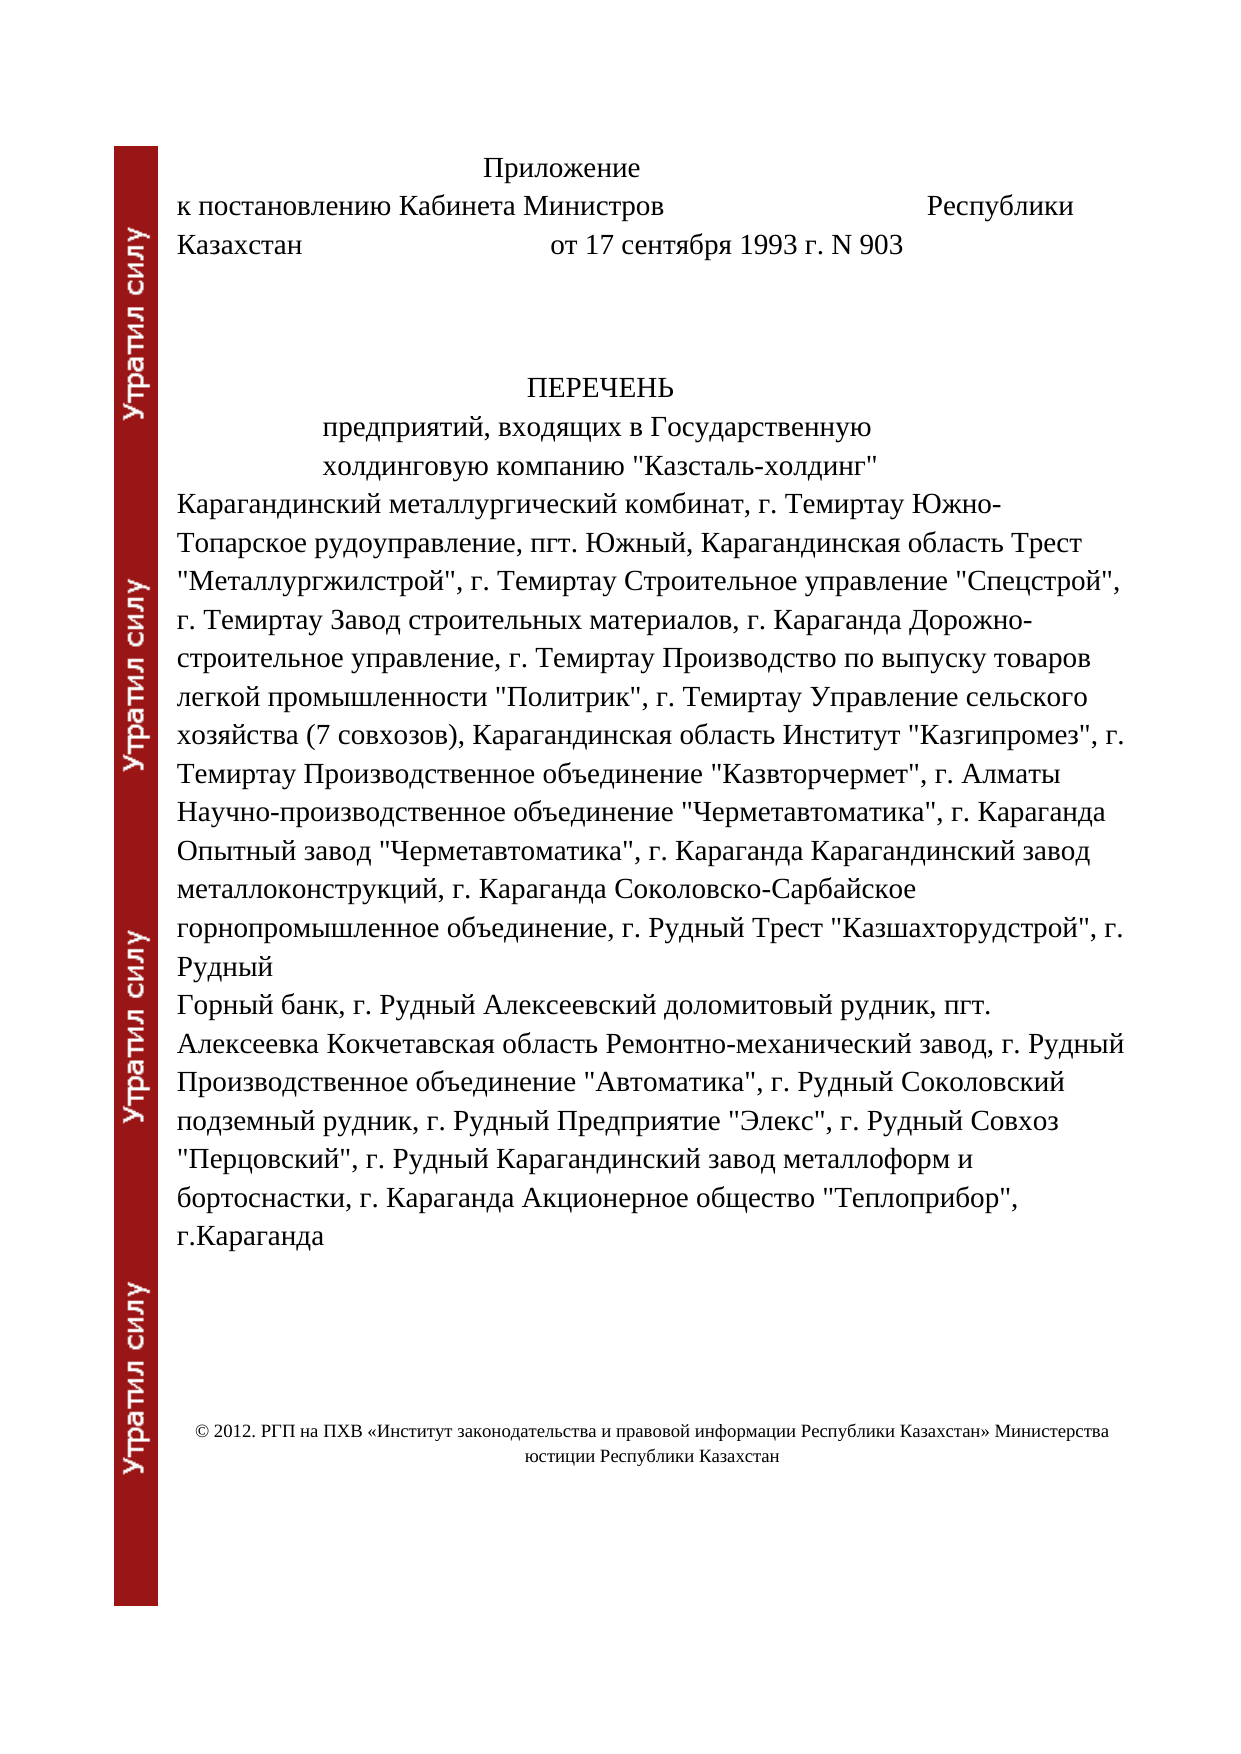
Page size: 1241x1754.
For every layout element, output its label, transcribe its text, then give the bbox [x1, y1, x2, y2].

picture [114, 146, 158, 150]
text Приложение к постановлению Кабинета Министров Республики Казахстан от 17 сентября 1993 г. N 903 [112, 150, 1128, 291]
picture [114, 1252, 158, 1420]
text © 2012. РГП на ПХВ «Институт законодательства и правовой информации Республики Казахстан» Министерства юстиции Республики Казахстан [112, 1420, 1128, 1467]
picture [114, 982, 158, 987]
text ПЕРЕЧЕНЬ предприятий, входящих в Государственную холдинговую компанию "Казсталь-холдинг" Карагандинский металлургический комбинат, г. Темиртау Южно-Топарское рудоуправление, пгт. Южный, Карагандинская область Трест "Металлургжилстрой", г. Темиртау Строительное управление "Спецстрой", г. Темиртау Завод строительных материалов, г. Караганда Дорожно-строительное управление, г. Темиртау Производство по выпуску товаров легкой промышленности "Политрик", г. Темиртау Управление сельского хозяйства (7 совхозов), Карагандинская область Институт "Казгипромез", г. Темиртау Производственное объединение "Казвторчермет", г. Алматы Научно-производственное объединение "Черметавтоматика", г. Караганда Опытный завод "Черметавтоматика", г. Караганда Карагандинский завод металлоконструкций, г. Караганда Соколовско-Сарбайское горнопромышленное объединение, г. Рудный Трест "Казшахторудстрой", г. Рудный [112, 295, 1128, 982]
picture [114, 291, 158, 295]
text Горный банк, г. Рудный Алексеевский доломитовый рудник, пгт. Алексеевка Кокчетавская область Ремонтно-механический завод, г. Рудный Производственное объединение "Автоматика", г. Рудный Соколовский подземный рудник, г. Рудный Предприятие "Элекс", г. Рудный Совхоз "Перцовский", г. Рудный Карагандинский завод металлоформ и бортоснастки, г. Караганда Акционерное общество "Теплоприбор", г.Караганда [112, 987, 1128, 1252]
picture [114, 1467, 158, 1606]
